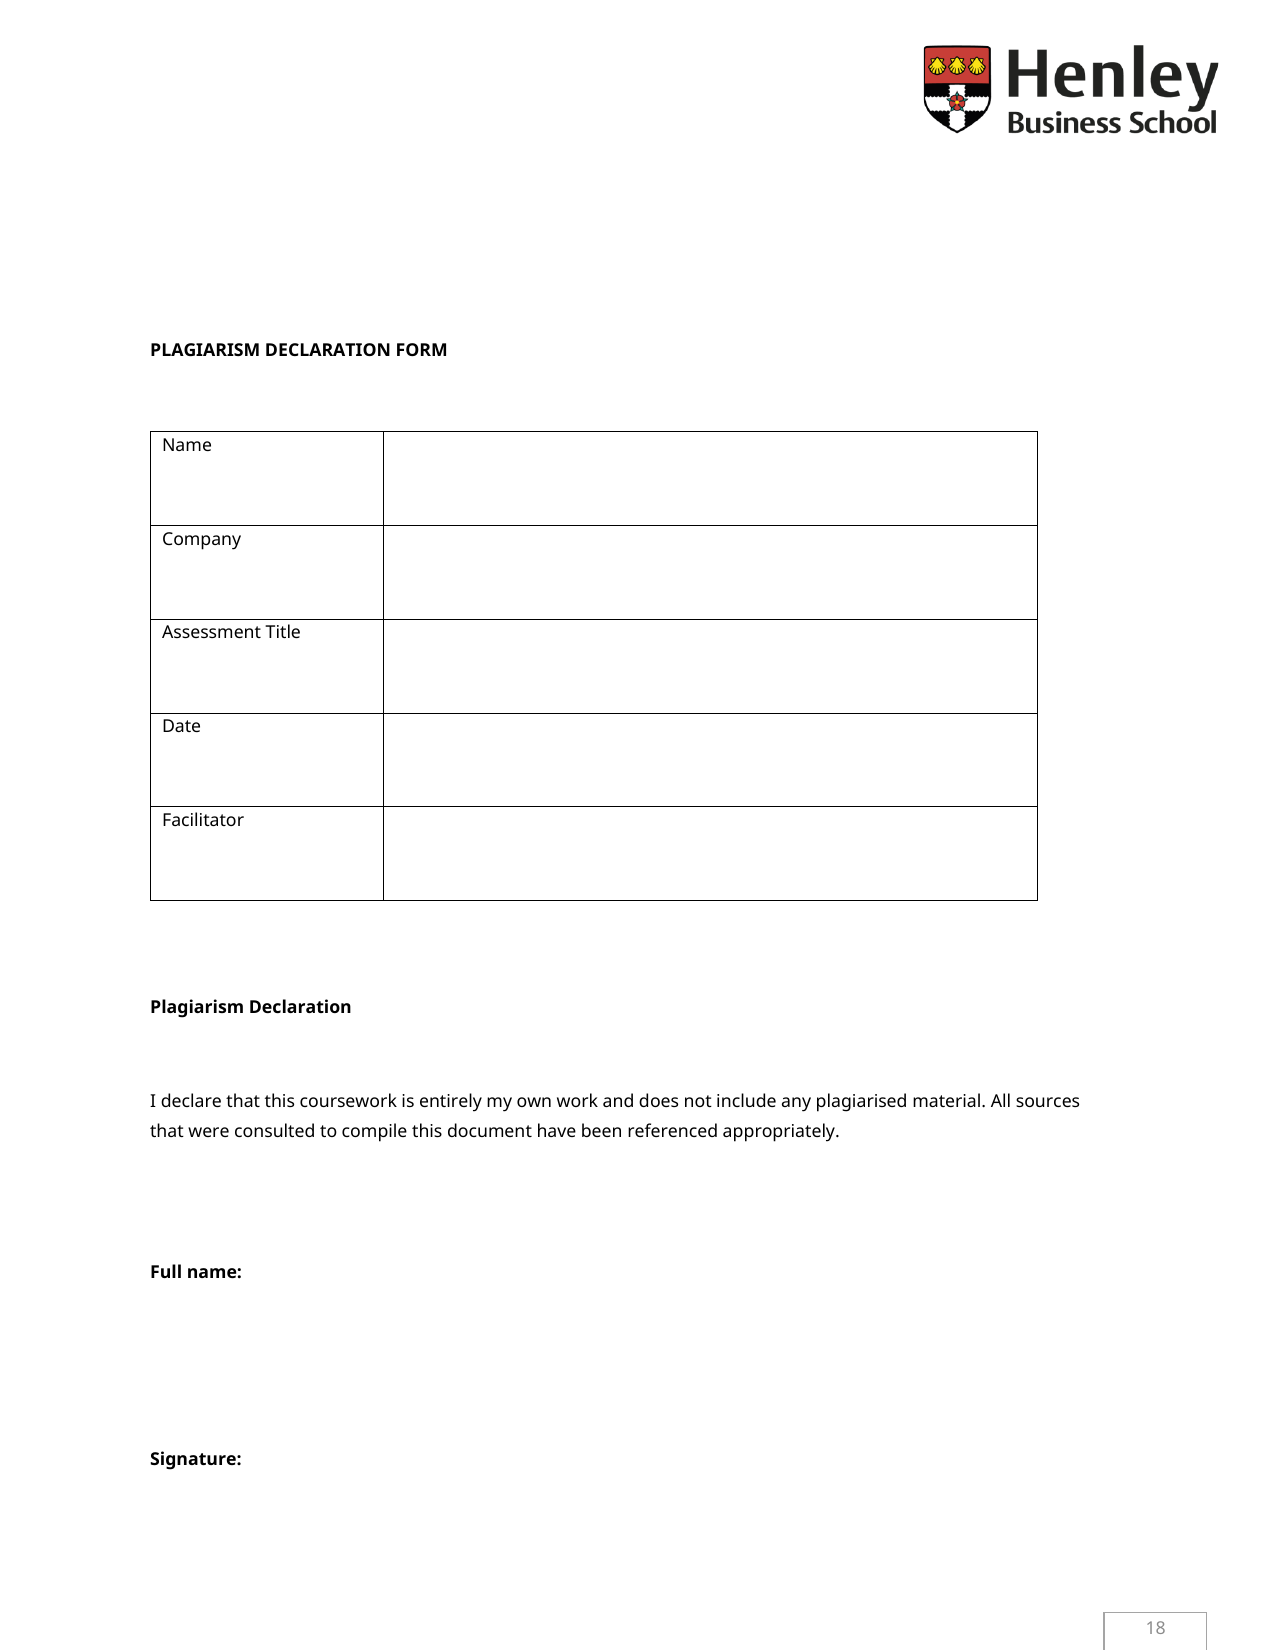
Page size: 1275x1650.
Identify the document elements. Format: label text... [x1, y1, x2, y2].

table_cell Date [151, 714, 383, 806]
table_header Name [151, 432, 383, 525]
picture [923, 44, 1219, 145]
text I declare that this coursework is entirely my own work and does not include any plagiarised material. All sources that were consulted to compile this document have been referenced appropriately. [150, 1088, 1093, 1143]
table_cell [384, 620, 1037, 712]
table_cell [384, 714, 1037, 806]
table_header [384, 432, 1037, 525]
text Signature: [150, 1447, 1093, 1471]
table_cell [384, 526, 1037, 619]
table_cell Company [151, 526, 383, 619]
table_cell Assessment Title [151, 620, 383, 712]
text Full name: [150, 1259, 1093, 1283]
table_cell Facilitator [151, 807, 383, 900]
table_cell [384, 807, 1037, 900]
text PLAGIARISM DECLARATION FORM [150, 337, 1093, 362]
text Plagiarism Declaration [150, 995, 1093, 1019]
